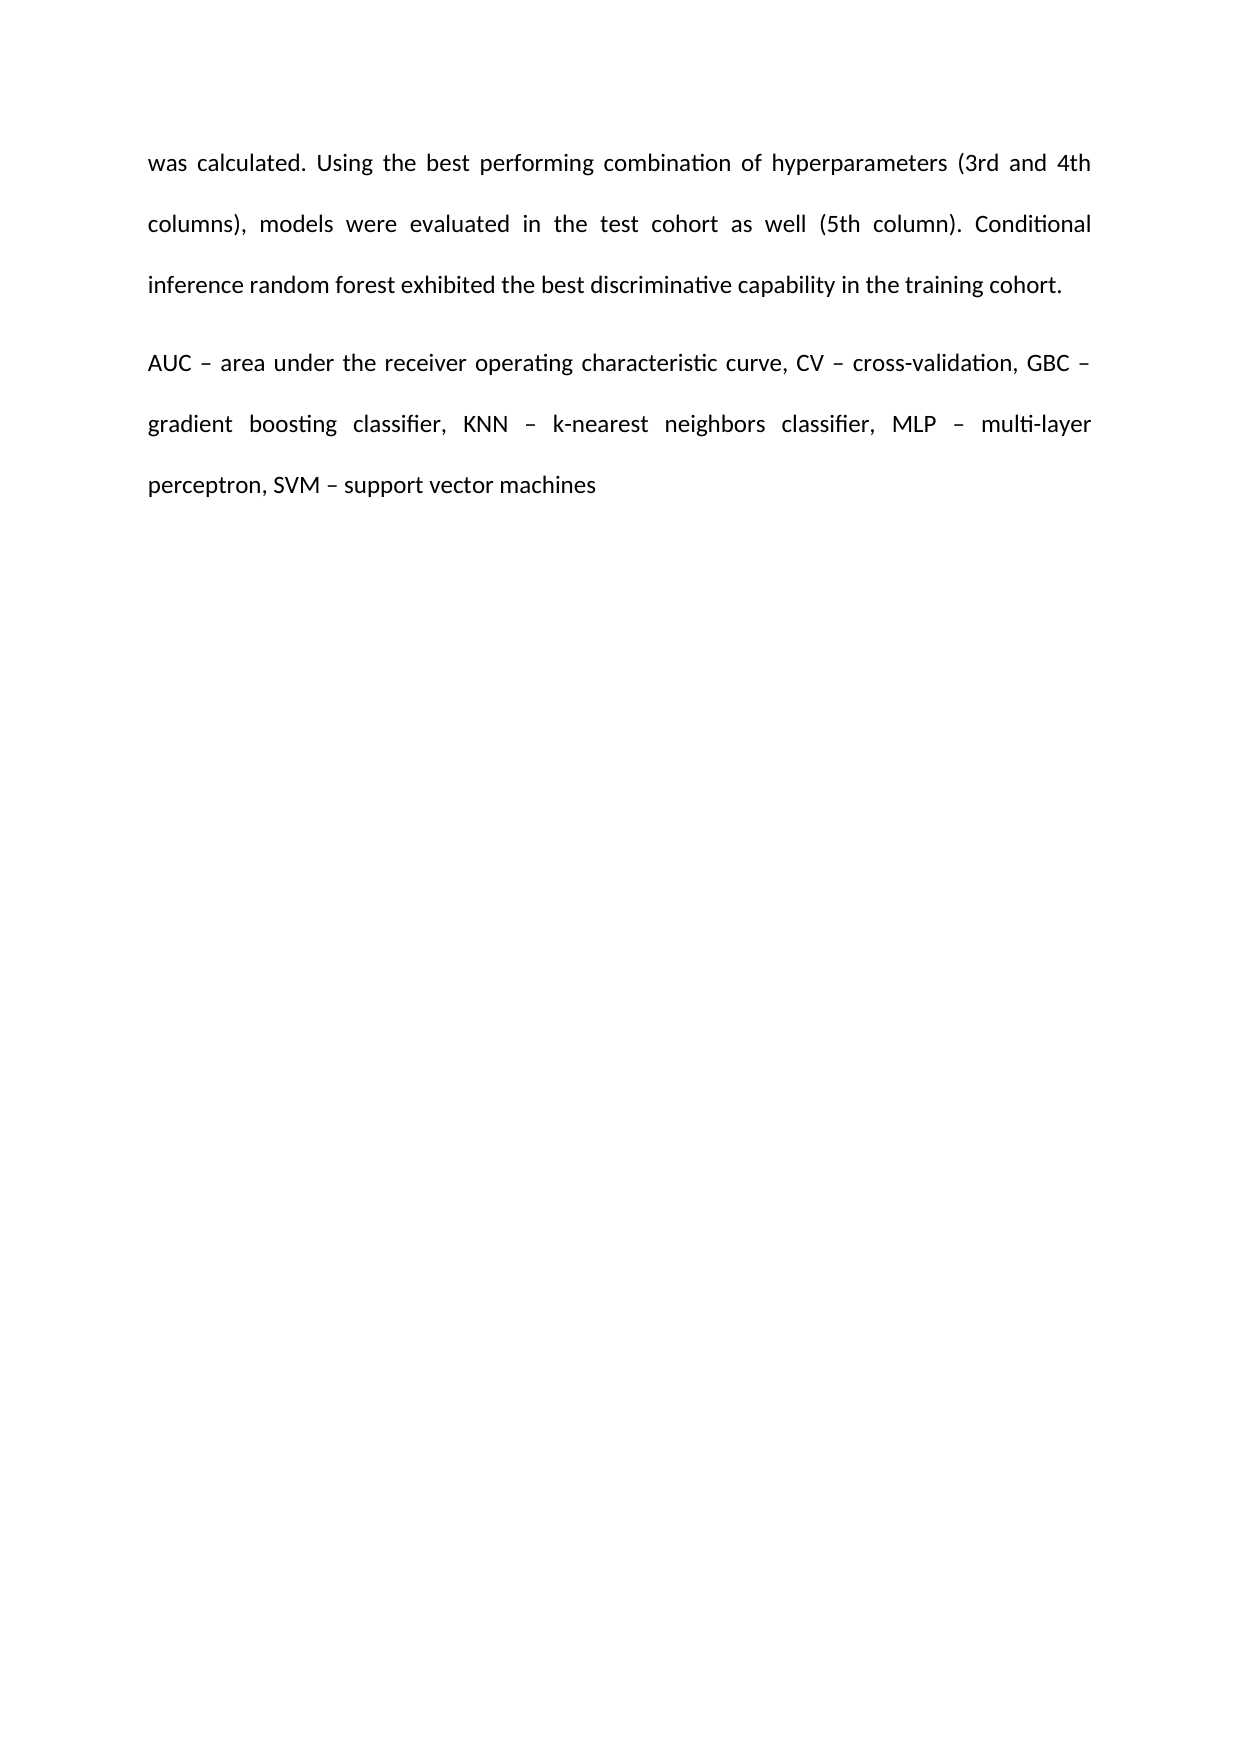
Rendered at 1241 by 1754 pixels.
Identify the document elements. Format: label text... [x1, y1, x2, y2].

text AUC – area under the receiver operating characteristic curve, CV – cross-validation, GBC – gradient boosting classifier, KNN – k-nearest neighbors classifier, MLP – multi-layer perceptron, SVM – support vector machines [148, 347, 1093, 500]
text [148, 148, 1093, 300]
